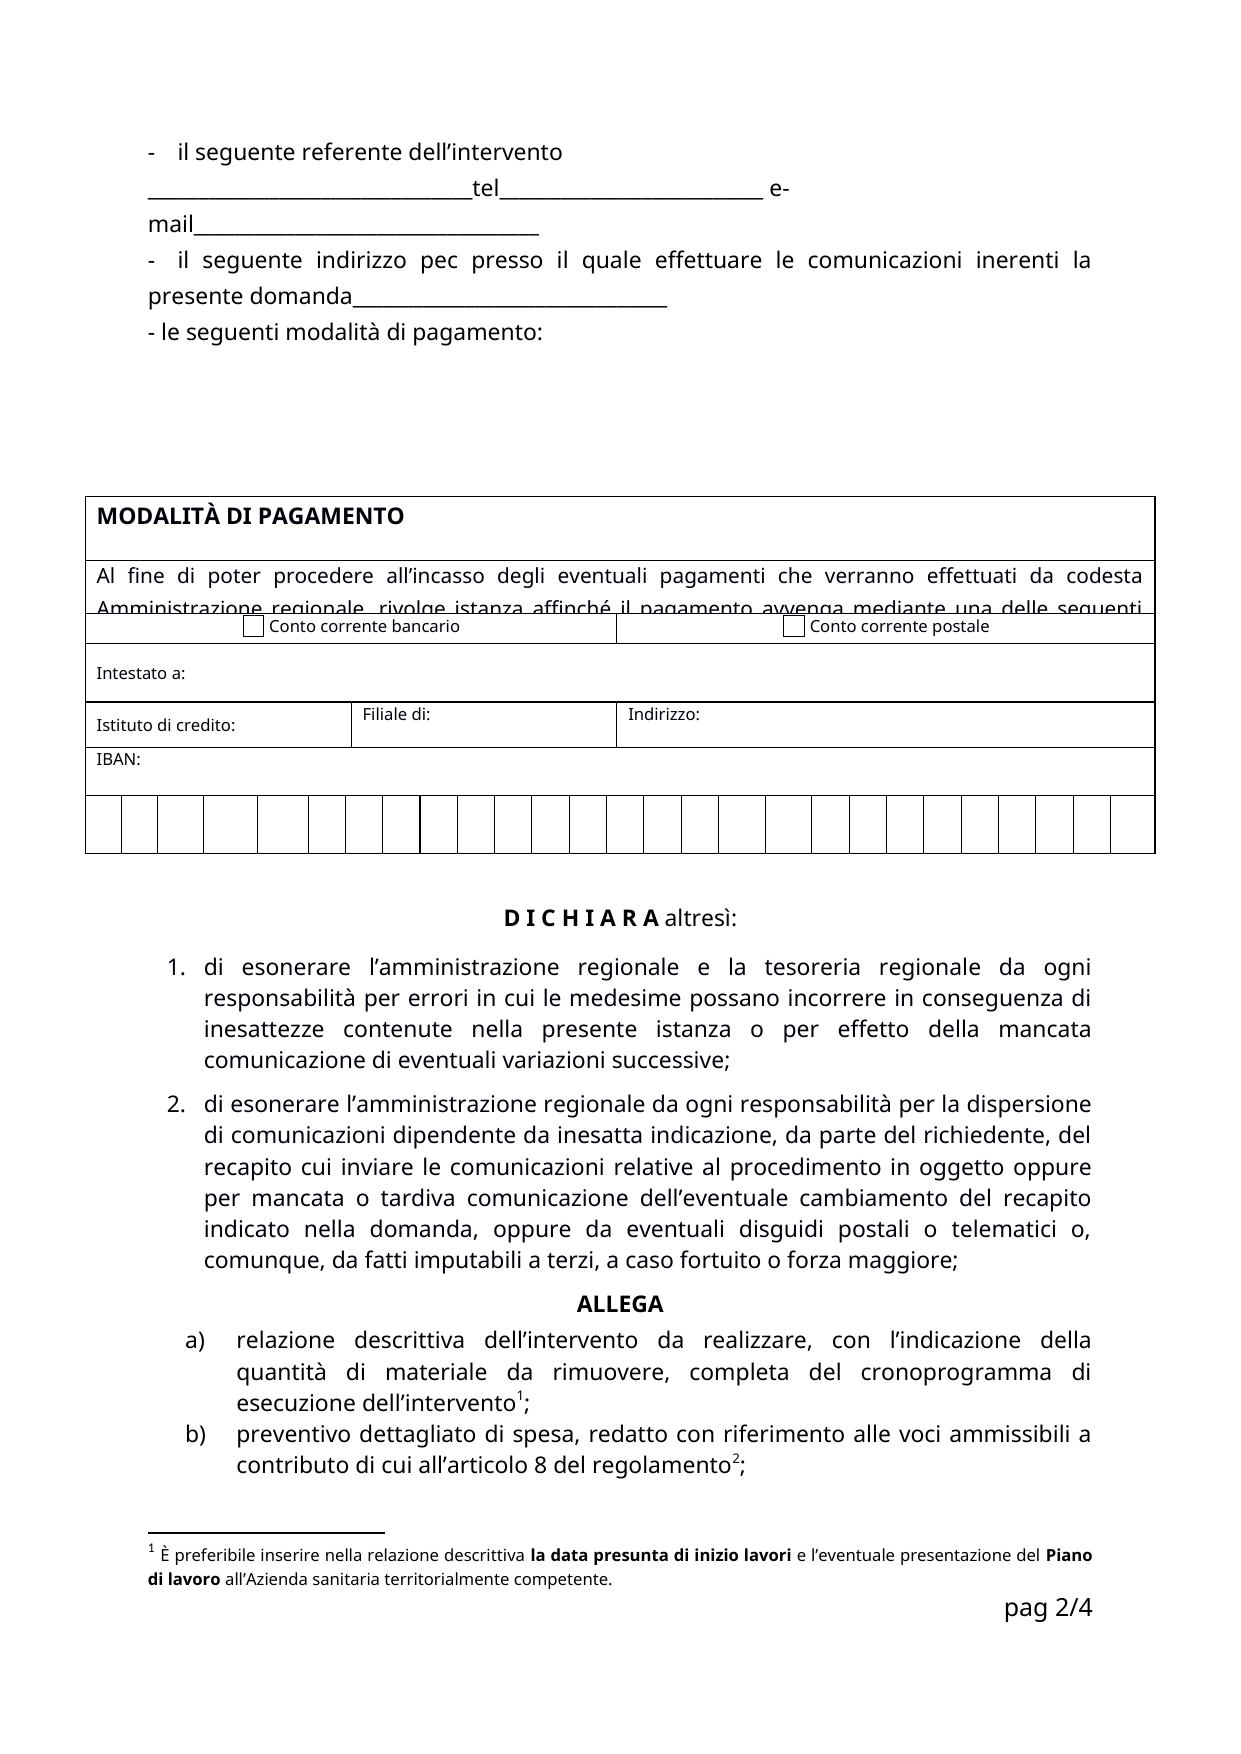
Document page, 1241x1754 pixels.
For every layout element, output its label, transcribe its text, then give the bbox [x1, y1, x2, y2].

table_cell [570, 796, 606, 853]
table_cell [204, 796, 257, 853]
table_cell [122, 796, 157, 853]
table_cell [924, 796, 961, 853]
table_cell [850, 796, 886, 853]
table_cell [766, 796, 811, 853]
table_header MODALITÀ DI PAGAMENTO [86, 497, 1154, 560]
table_cell [812, 796, 849, 853]
list il seguente indirizzo pec presso il quale effettuare le comunicazioni inerenti la presente domanda_______________________________ [148, 244, 1092, 311]
table_cell IBAN: [86, 748, 1154, 795]
table_cell [86, 796, 121, 853]
table_cell Intestato a: Il c/c bancario o postale deve essere intestato al soggetto proponente [86, 644, 1154, 701]
table_cell [158, 796, 203, 853]
text D I C H I A R A altresì: [148, 902, 1092, 933]
table_cell [495, 796, 531, 853]
list il seguente referente dell’intervento ________________________________tel__________________________ e-mail__________________________________ [148, 136, 1092, 239]
table_cell [532, 796, 569, 853]
table_cell Filiale di: [352, 703, 616, 747]
table_cell [346, 796, 382, 853]
list di esonerare l’amministrazione regionale e la tesoreria regionale da ogni responsabilità per errori in cui le medesime possano incorrere in conseguenza di inesattezze contenute nella presente istanza o per effetto della mancata comunicazione di eventuali variazioni successive; [167, 951, 1092, 1076]
table_cell [682, 796, 718, 853]
table_cell [383, 796, 419, 853]
table_cell [999, 796, 1035, 853]
table_cell [1111, 796, 1154, 853]
list preventivo dettagliato di spesa, redatto con riferimento alle voci ammissibili a contributo di cui all’articolo 8 del regolamento; [185, 1418, 1092, 1480]
table_cell Conto corrente bancario [86, 614, 616, 643]
table_cell [719, 796, 765, 853]
table_cell Indirizzo: [617, 703, 1154, 747]
table_cell [421, 796, 457, 853]
table_cell [607, 796, 643, 853]
table_cell [1074, 796, 1110, 853]
table_cell [887, 796, 923, 853]
list relazione descrittiva dell’intervento da realizzare, con l’indicazione della quantità di materiale da rimuovere, completa del cronoprogramma di esecuzione dell’intervento; [185, 1324, 1092, 1418]
table_cell [644, 796, 681, 853]
text - le seguenti modalità di pagamento: [148, 316, 1092, 347]
table_cell [1036, 796, 1073, 853]
text ALLEGA [148, 1288, 1092, 1319]
table_cell [258, 796, 308, 853]
table_cell Conto corrente postale [617, 614, 1154, 643]
list di esonerare l’amministrazione regionale da ogni responsabilità per la dispersione di comunicazioni dipendente da inesatta indicazione, da parte del richiedente, del recapito cui inviare le comunicazioni relative al procedimento in oggetto oppure per mancata o tardiva comunicazione dell’eventuale cambiamento del recapito indicato nella domanda, oppure da eventuali disguidi postali o telematici o, comunque, da fatti imputabili a terzi, a caso fortuito o forza maggiore; [167, 1088, 1092, 1276]
table_cell [962, 796, 998, 853]
table_cell [458, 796, 494, 853]
table_cell Al fine di poter procedere all’incasso degli eventuali pagamenti che verranno effettuati da codesta Amministrazione regionale, rivolge istanza affinché il pagamento avvenga mediante una delle seguenti modalità [86, 561, 1154, 613]
table_cell [309, 796, 345, 853]
table_cell Istituto di credito: [86, 703, 351, 747]
